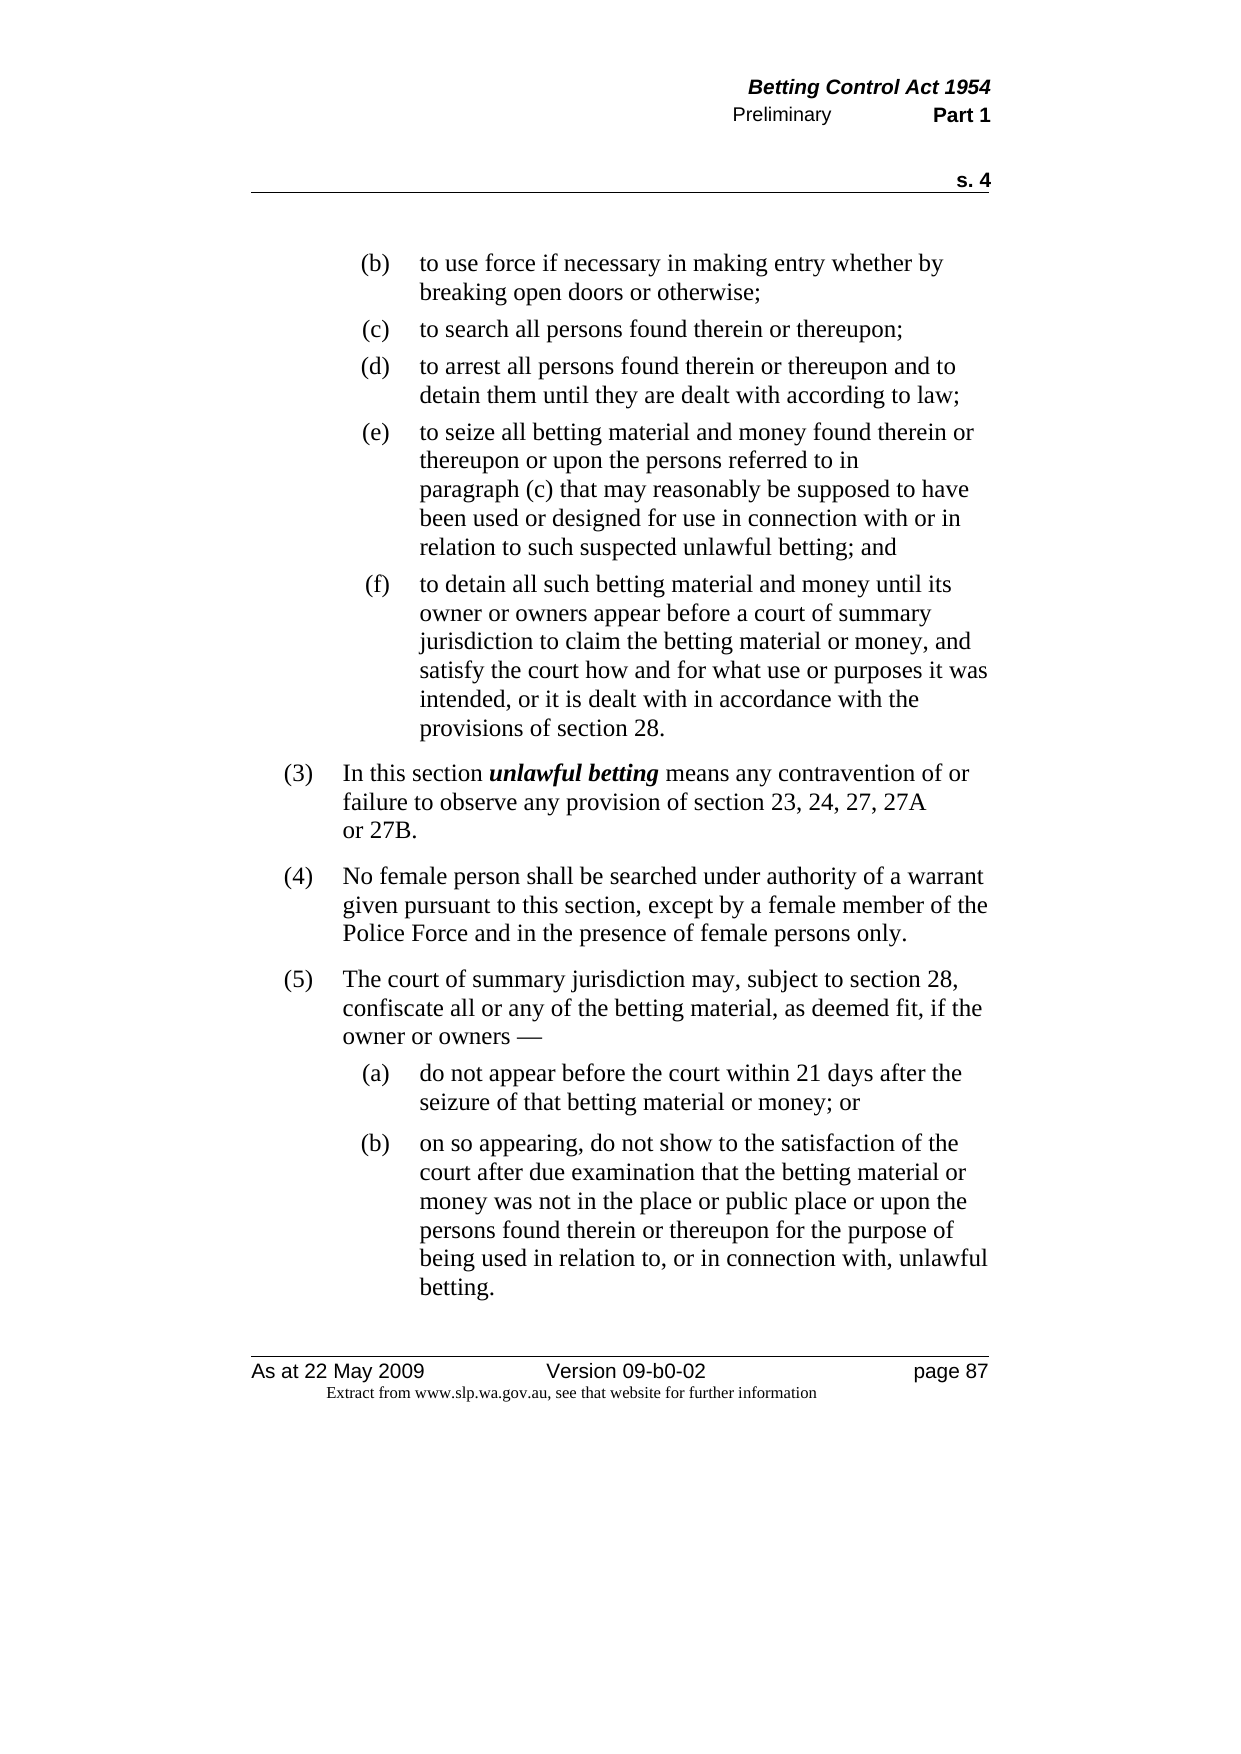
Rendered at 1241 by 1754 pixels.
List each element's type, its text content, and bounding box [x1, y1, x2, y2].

text (b) on so appearing, do not show to the satisfaction of the court after due examination that the betting material or money was not in the place or public place or upon the persons found therein or thereupon for the purpose of being used in relation to, or in connection with, unlawful betting. [251, 1128, 989, 1301]
text (4) No female person shall be searched under authority of a warrant given pursuant to this section, except by a female member of the Police Force and in the presence of female persons only. [251, 861, 989, 947]
text (3) In this section unlawful betting means any contravention of or failure to observe any provision of section 23, 24, 27, 27A or 27B. [251, 758, 989, 844]
text (b) to use force if necessary in making entry whether by breaking open doors or otherwise; [251, 248, 989, 306]
text (d) to arrest all persons found therein or thereupon and to detain them until they are dealt with according to law; [251, 351, 989, 408]
text (f) to detain all such betting material and money until its owner or owners appear before a court of summary jurisdiction to claim the betting material or money, and satisfy the court how and for what use or purposes it was intended, or it is dealt with in accordance with the provisions of section 28. [251, 569, 989, 741]
text (e) to seize all betting material and money found therein or thereupon or upon the persons referred to in paragraph (c) that may reasonably be supposed to have been used or designed for use in connection with or in relation to such suspected unlawful betting; and [251, 417, 989, 561]
text (a) do not appear before the court within 21 days after the seizure of that betting material or money; or [251, 1058, 989, 1116]
text (c) to search all persons found therein or thereupon; [251, 314, 989, 343]
text (5) The court of summary jurisdiction may, subject to section 28, confiscate all or any of the betting material, as deemed fit, if the owner or owners — [251, 964, 989, 1050]
